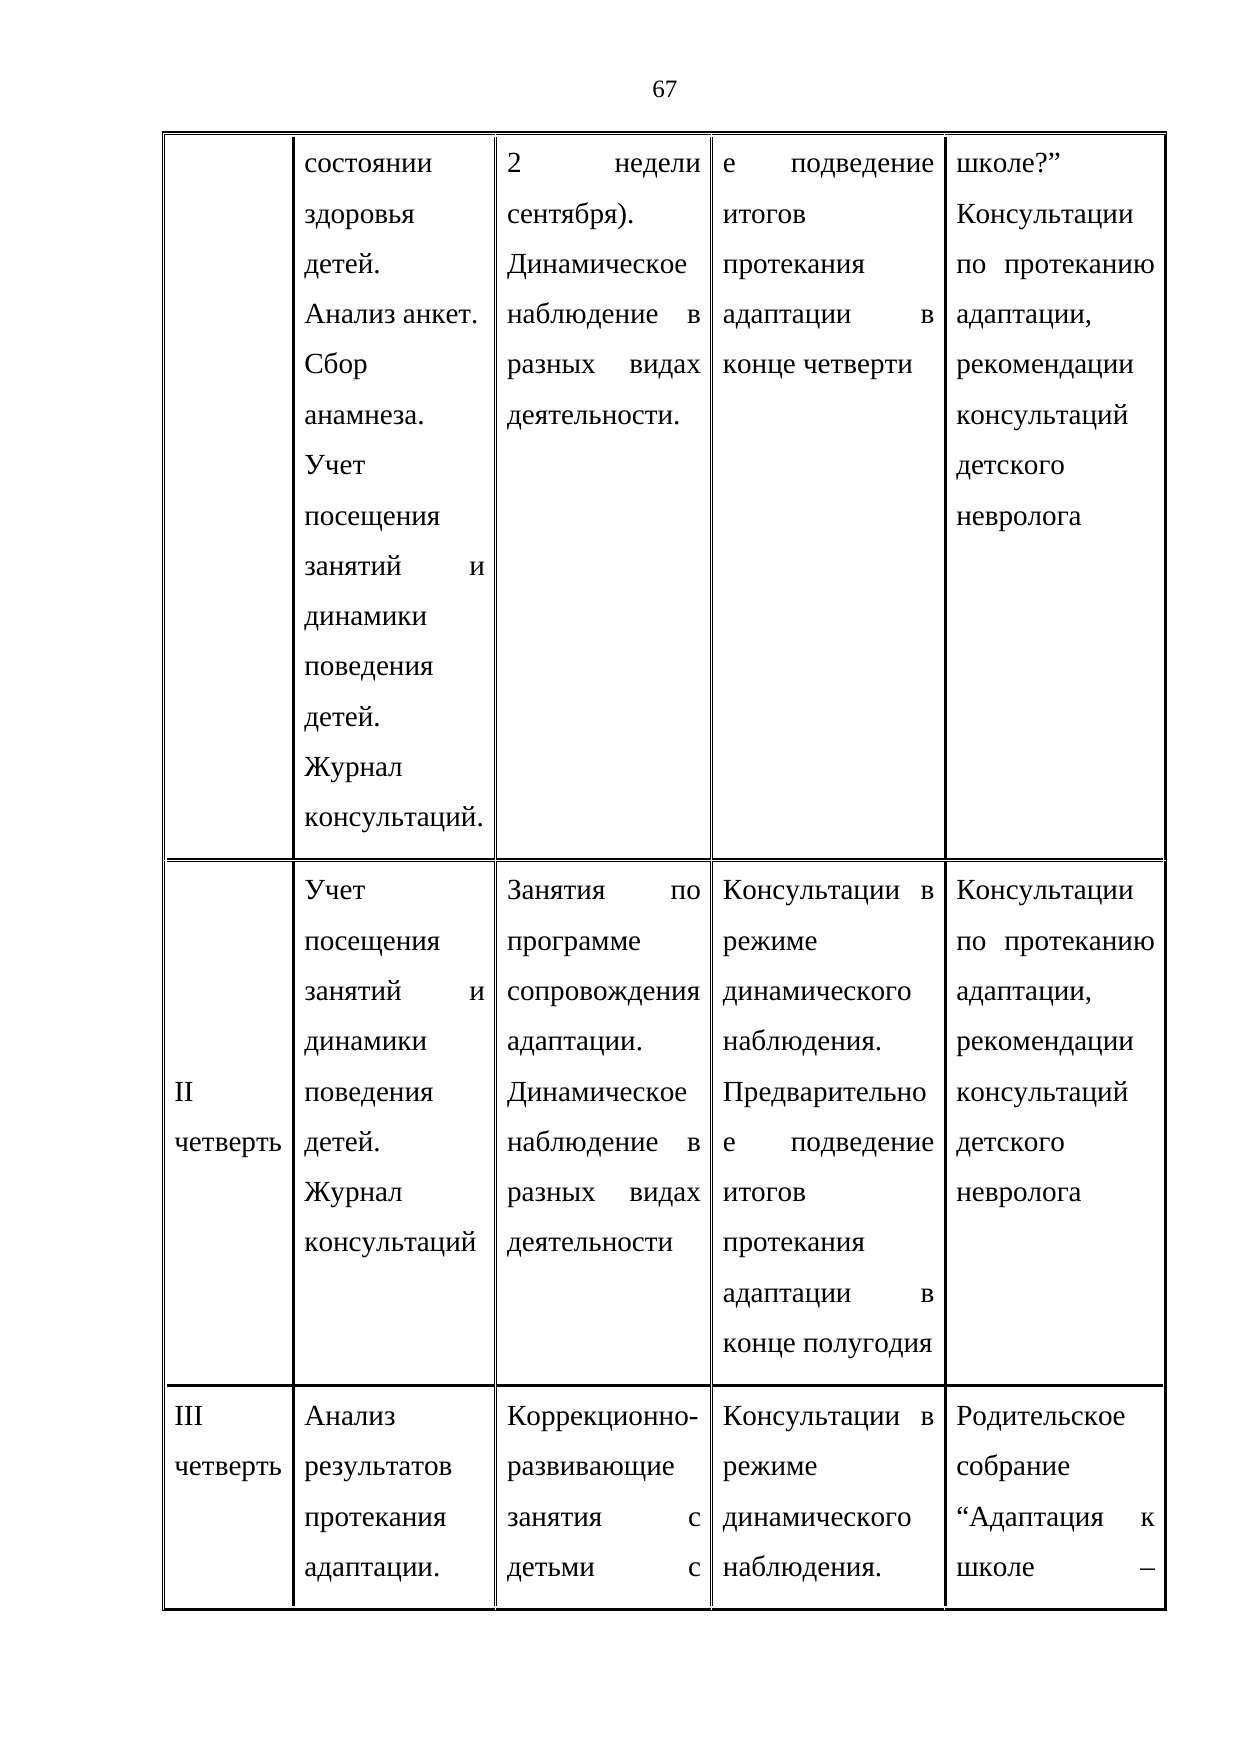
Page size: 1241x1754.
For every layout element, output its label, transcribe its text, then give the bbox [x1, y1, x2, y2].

table_cell Занятия по программе сопровождения адаптации. Динамическое наблюдение в разных видах деятельности [497, 862, 710, 1384]
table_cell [945, 1384, 1164, 1608]
table_cell Консультации в режиме динамического наблюдения. Предварительное подведение итогов протекания адаптации в конце полугодия [713, 862, 944, 1384]
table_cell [496, 1387, 712, 1608]
table_cell Учет посещения занятий и динамики поведения детей. Журнал консультаций [295, 862, 494, 1384]
table_cell Консультации по протеканию адаптации, рекомендации консультаций детского невролога [947, 858, 1165, 1384]
table_cell III четверть [165, 1384, 293, 1608]
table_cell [712, 1387, 945, 1608]
table_cell I четверть [165, 135, 293, 858]
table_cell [712, 133, 945, 858]
table_cell II четверть [165, 858, 292, 1384]
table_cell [945, 135, 1164, 858]
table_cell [293, 1387, 496, 1608]
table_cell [293, 135, 496, 858]
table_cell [496, 135, 712, 858]
